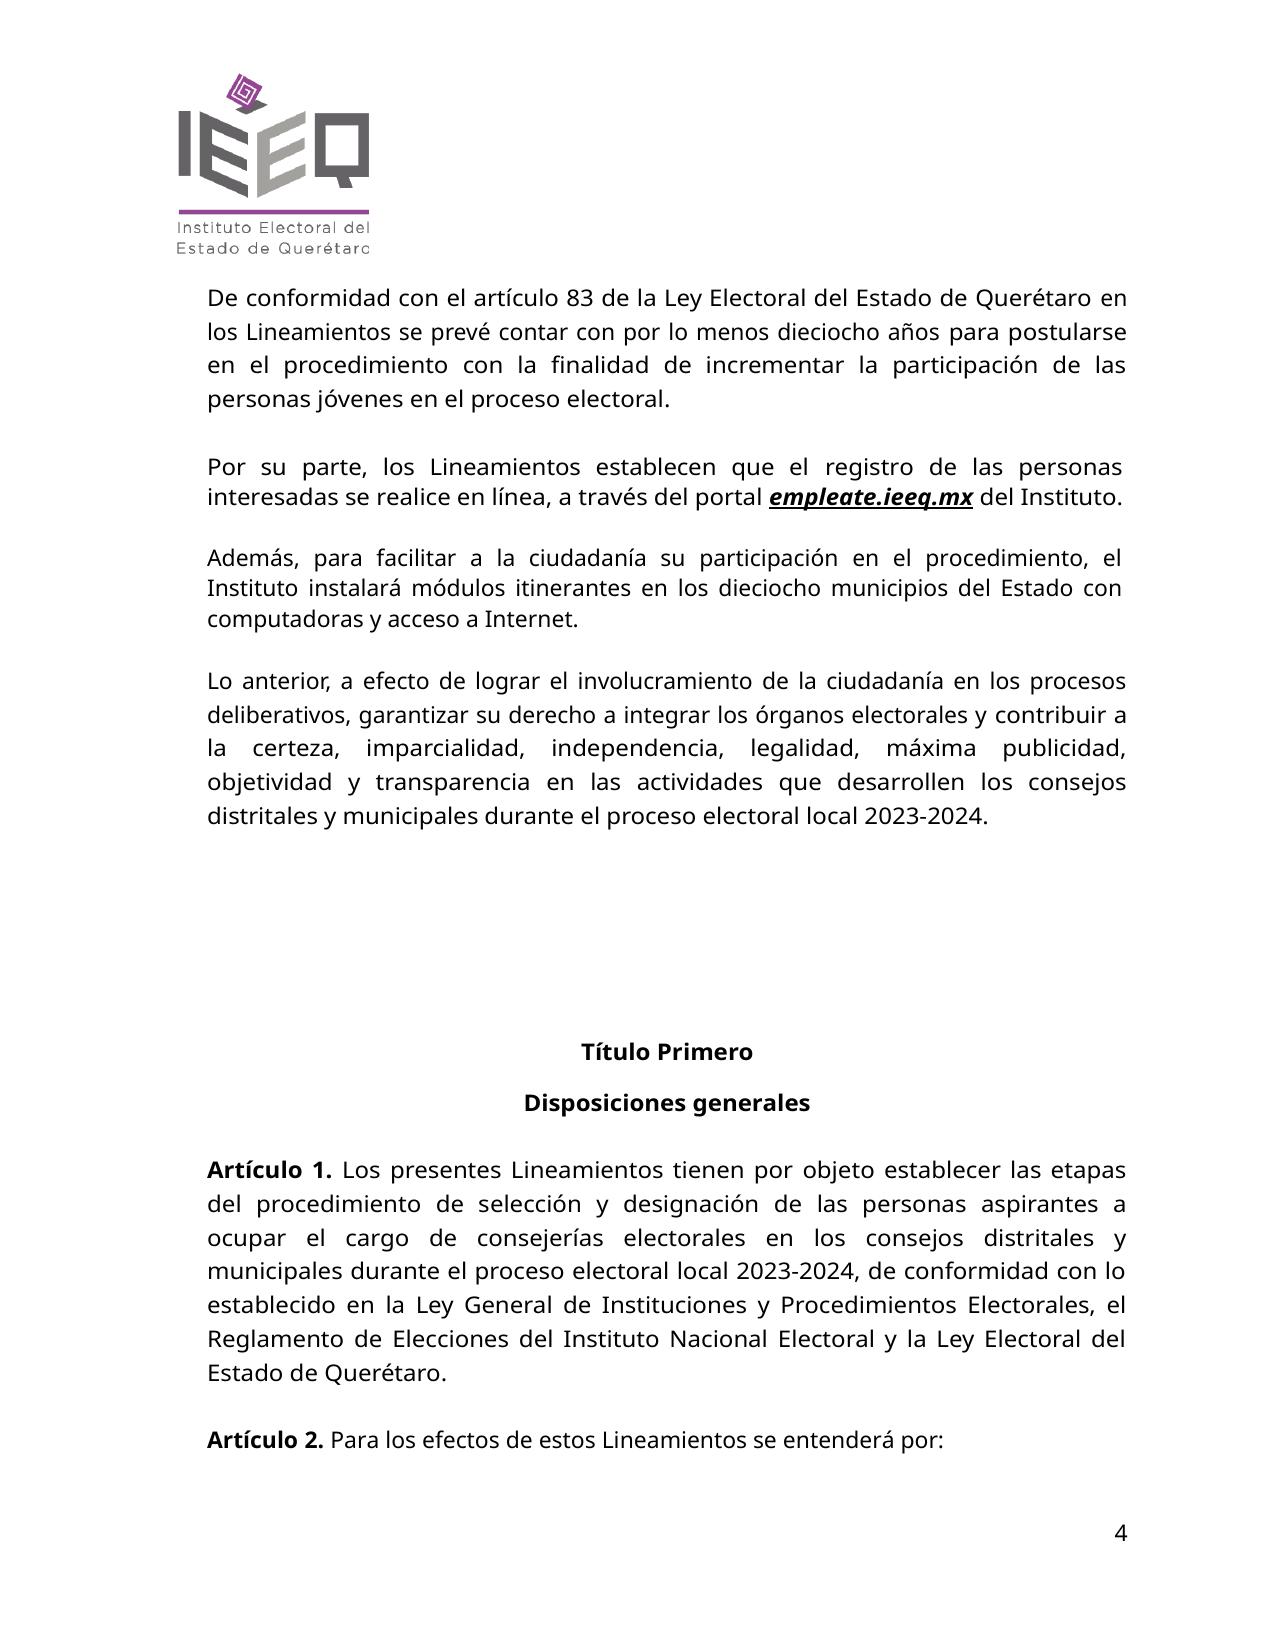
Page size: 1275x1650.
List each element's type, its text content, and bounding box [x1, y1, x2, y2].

text Artículo 1. Los presentes Lineamientos tienen por objeto establecer las etapas del procedimiento de selección y designación de las personas aspirantes a ocupar el cargo de consejerías electorales en los consejos distritales y municipales durante el proceso electoral local 2023-2024, de conformidad con lo establecido en la Ley General de Instituciones y Procedimientos Electorales, el Reglamento de Elecciones del Instituto Nacional Electoral y la Ley Electoral del Estado de Querétaro. [207, 1154, 1127, 1388]
text Artículo 2. Para los efectos de estos Lineamientos se entenderá por: [207, 1424, 1127, 1455]
picture [177, 73, 369, 254]
text Lo anterior, a efecto de lograr el involucramiento de la ciudadanía en los procesos deliberativos, garantizar su derecho a integrar los órganos electorales y contribuir a la certeza, imparcialidad, independencia, legalidad, máxima publicidad, objetividad y transparencia en las actividades que desarrollen los consejos distritales y municipales durante el proceso electoral local 2023-2024. [207, 665, 1127, 831]
text Disposiciones generales [207, 1086, 1127, 1118]
text De conformidad con el artículo 83 de la Ley Electoral del Estado de Querétaro en los Lineamientos se prevé contar con por lo menos dieciocho años para postularse en el procedimiento con la finalidad de incrementar la participación de las personas jóvenes en el proceso electoral. [207, 282, 1127, 414]
text Título Primero [207, 1036, 1127, 1067]
text Además, para facilitar a la ciudadanía su participación en el procedimiento, el Instituto instalará módulos itinerantes en los dieciocho municipios del Estado con computadoras y acceso a Internet. [207, 542, 1123, 634]
text Por su parte, los Lineamientos establecen que el registro de las personas interesadas se realice en línea, a través del portal empleate.ieeq.mx del Instituto. [207, 450, 1123, 512]
